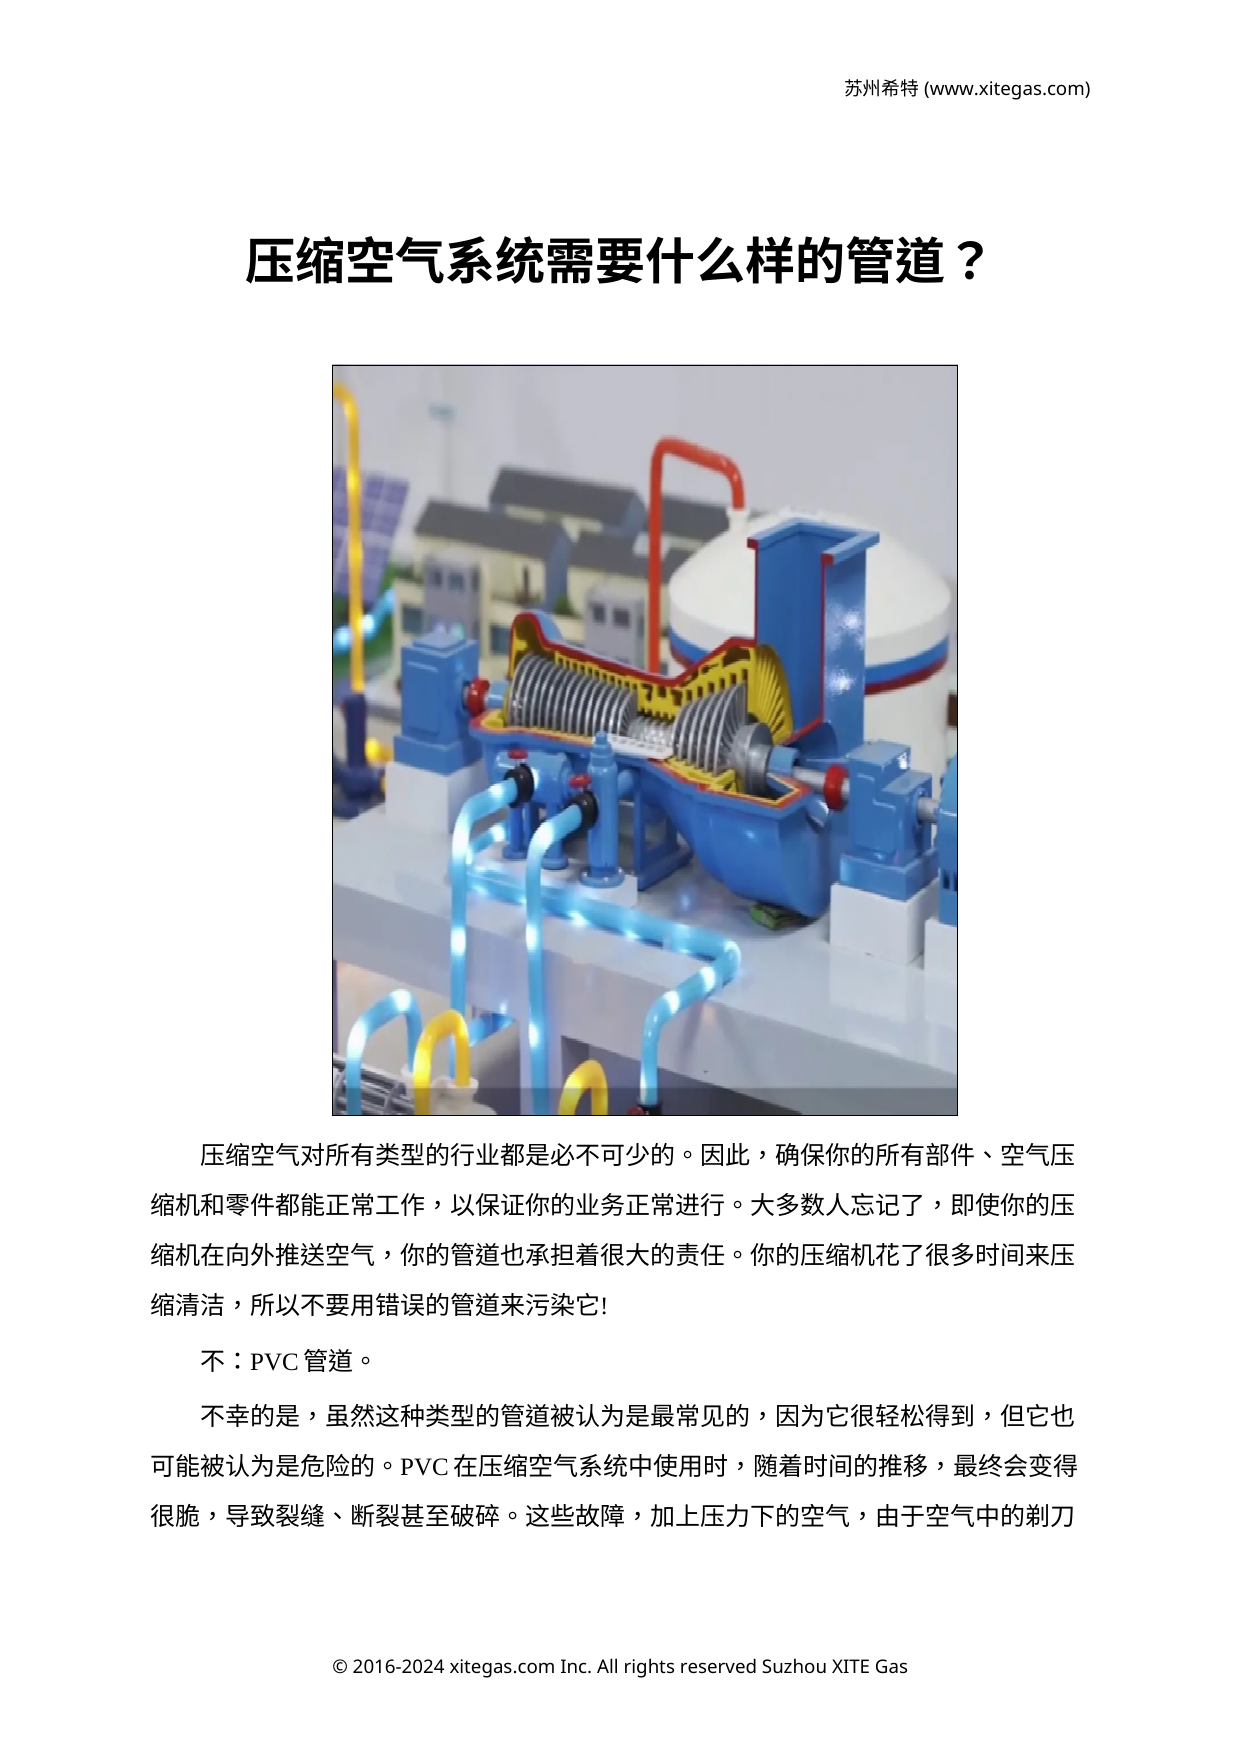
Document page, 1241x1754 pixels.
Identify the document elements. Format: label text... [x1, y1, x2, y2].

text 不：PVC管道。 [150, 1325, 1090, 1375]
text 压缩空气系统需要什么样的管道？ [150, 232, 1090, 290]
text 压缩空气对所有类型的行业都是必不可少的。因此，确保你的所有部件、空气压缩机和零件都能正常工作，以保证你的业务正常进行。大多数人忘记了，即使你的压缩机在向外推送空气，你的管道也承担着很大的责任。你的压缩机花了很多时间来压缩清洁，所以不要用错误的管道来污染它! [150, 1120, 1090, 1320]
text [150, 1380, 1090, 1530]
picture [333, 366, 957, 1115]
